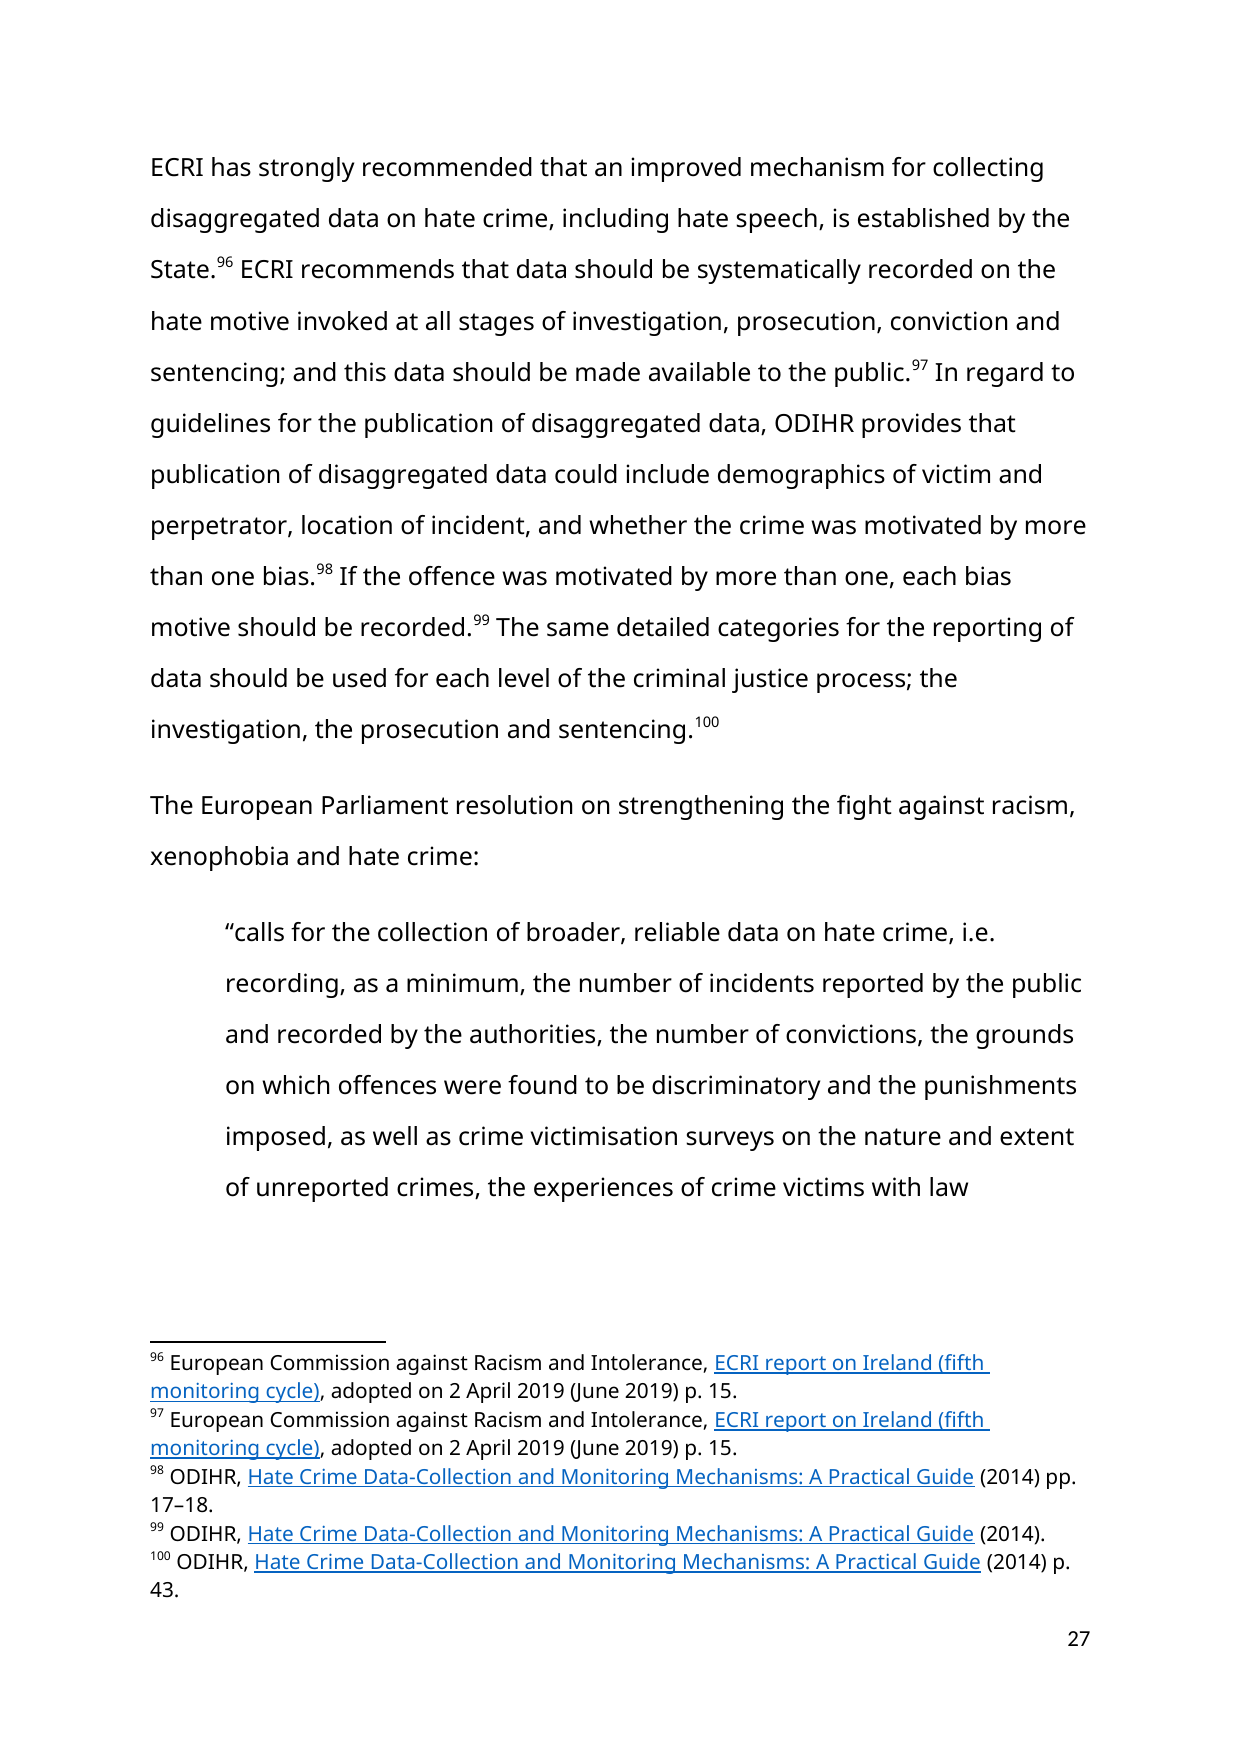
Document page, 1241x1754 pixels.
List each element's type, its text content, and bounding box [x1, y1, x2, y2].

text “calls for the collection of broader, reliable data on hate crime, i.e. recording, as a minimum, the number of incidents reported by the public and recorded by the authorities, the number of convictions, the grounds on which offences were found to be discriminatory and the punishments imposed, as well as crime victimisation surveys on the nature and extent of unreported crimes, the experiences of crime victims with law enforcement, the reasons for non-reporting, and rights awareness among victims of hate crime”. [225, 914, 1090, 1204]
text ECRI has strongly recommended that an improved mechanism for collecting disaggregated data on hate crime, including hate speech, is established by the State. ECRI recommends that data should be systematically recorded on the hate motive invoked at all stages of investigation, prosecution, conviction and sentencing; and this data should be made available to the public. In regard to guidelines for the publication of disaggregated data, ODIHR provides that publication of disaggregated data could include demographics of victim and perpetrator, location of incident, and whether the crime was motivated by more than one bias. If the offence was motivated by more than one, each bias motive should be recorded. The same detailed categories for the reporting of data should be used for each level of the criminal justice process; the investigation, the prosecution and sentencing. [150, 150, 1090, 746]
text The European Parliament resolution on strengthening the fight against racism, xenophobia and hate crime: [150, 787, 1090, 873]
